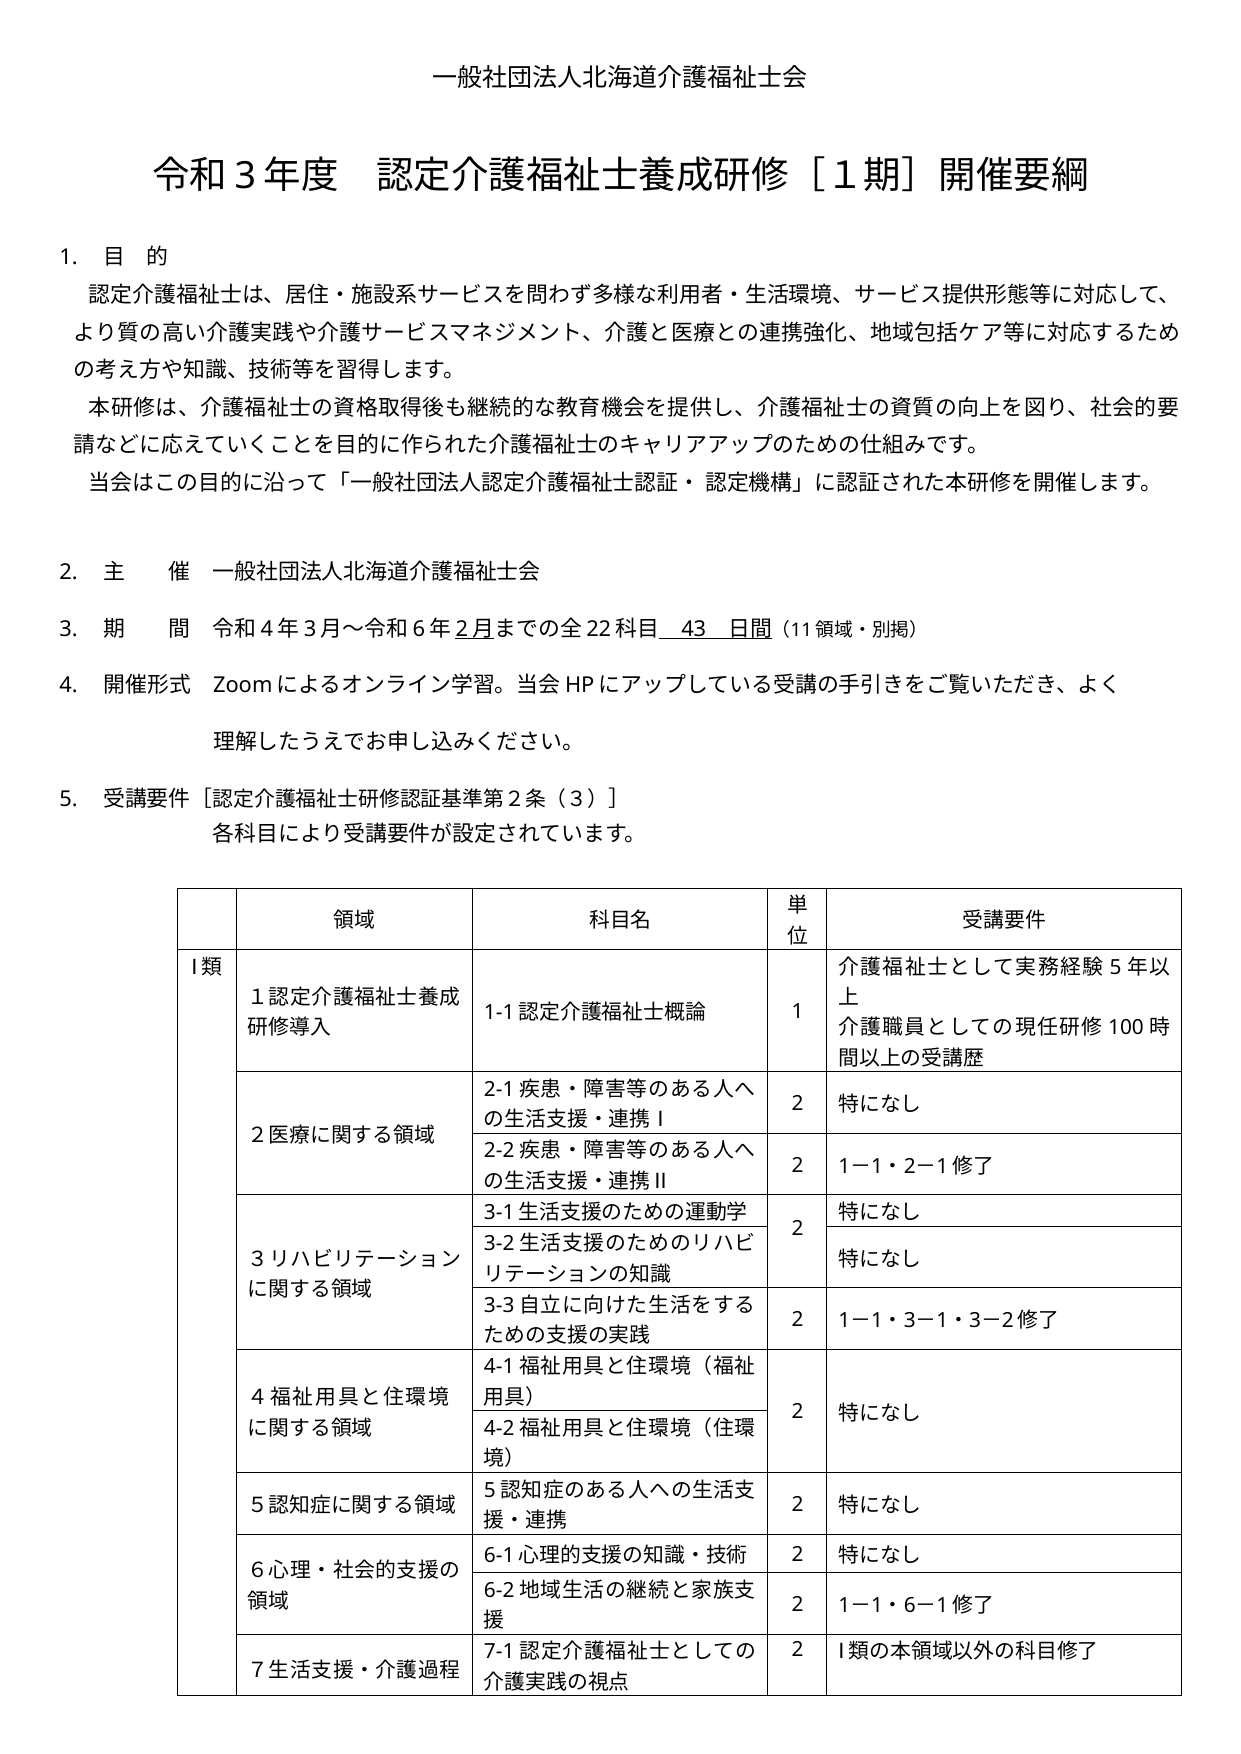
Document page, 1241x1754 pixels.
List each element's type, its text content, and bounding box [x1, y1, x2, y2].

table_cell 6-1心理的支援の知識・技術 [473, 1535, 767, 1572]
table_cell 2 [768, 1535, 826, 1572]
table_cell 3-2生活支援のためのリハビリテーションの知識 [473, 1227, 767, 1287]
table_cell 特になし [827, 1227, 1181, 1287]
text 当会はこの目的に沿って「一般社団法人認定介護福祉士認証・ 認定機構」に認証された本研修を開催します。 [74, 462, 1181, 499]
table_cell 3-3自立に向けた生活をするための支援の実践 [473, 1288, 767, 1349]
list 開催形式 Zoomによるオンライン学習。当会HPにアップしている受講の手引きをご覧いただき、よく [59, 667, 1181, 699]
table_cell 7-1認定介護福祉士としての介護実践の視点 [473, 1635, 767, 1695]
table_cell ４福祉用具と住環境に関する領域 [237, 1350, 472, 1472]
table_cell Ⅰ類 [178, 950, 236, 1695]
table_header 領域 [237, 889, 472, 949]
table_cell ２医療に関する領域 [237, 1072, 472, 1194]
table_cell 2 [768, 1288, 826, 1349]
table_header 科目名 [473, 889, 767, 949]
table_header 受講要件 [827, 889, 1181, 949]
list 目的 [59, 237, 1181, 274]
table_cell ７生活支援・介護過程に関する領域 [237, 1635, 472, 1695]
text 各科目により受講要件が設定されています。 [212, 813, 1181, 850]
table_cell 2 [768, 1635, 826, 1695]
table_cell 特になし [827, 1473, 1181, 1533]
list 期 間 令和4年3月～令和6年2月までの全22科目 43 日間（11領域・別掲） [59, 611, 1181, 642]
table_cell 2-2疾患・障害等のある人への生活支援・連携Ⅱ [473, 1134, 767, 1194]
list 理解したうえでお申し込みください。 [103, 724, 1181, 756]
table_cell 介護福祉士として実務経験5年以上 介護職員としての現任研修100時間以上の受講歴 [827, 950, 1181, 1071]
list 受講要件［認定介護福祉士研修認証基準第２条（３）］ [59, 781, 1181, 813]
table_cell 特になし [827, 1535, 1181, 1572]
table_cell 3-1生活支援のための運動学 [473, 1195, 767, 1226]
text 認定介護福祉士は、居住・施設系サービスを問わず多様な利用者・生活環境、サービス提供形態等に対応して、より質の高い介護実践や介護サービスマネジメント、介護と医療との連携強化、地域包括ケア等に対応するための考え方や知識、技術等を習得します。 [74, 274, 1181, 387]
table_cell ５認知症に関する領域 [237, 1473, 472, 1533]
table_cell 特になし [827, 1195, 1181, 1226]
table_cell 1-1認定介護福祉士概論 [473, 950, 767, 1071]
table_cell 5認知症のある人への生活支援・連携 [473, 1473, 767, 1533]
table_cell 2-1疾患・障害等のある人への生活支援・連携Ⅰ [473, 1072, 767, 1133]
table_cell 特になし [827, 1350, 1181, 1472]
text 令和3年度 認定介護福祉士養成研修［１期］開催要綱 [59, 144, 1181, 199]
table_cell 1 [768, 950, 826, 1071]
table_cell ３リハビリテーションに関する領域 [237, 1195, 472, 1349]
table_cell 2 [768, 1072, 826, 1133]
table_cell 2 [768, 1473, 826, 1533]
table_header [178, 889, 236, 949]
table_cell １認定介護福祉士養成研修導入 [237, 950, 472, 1071]
text 一般社団法人北海道介護福祉士会 [59, 57, 1181, 93]
table_cell 2 [768, 1195, 826, 1287]
table_cell ６心理・社会的支援の領域 [237, 1535, 472, 1633]
table_cell 1－1・3－1・3－2修了 [827, 1288, 1181, 1349]
table_cell 2 [768, 1350, 826, 1472]
table_cell 2 [768, 1573, 826, 1633]
table_cell 2 [768, 1134, 826, 1194]
table_cell 4-2福祉用具と住環境（住環境） [473, 1411, 767, 1472]
table_header 単位 [768, 889, 826, 949]
table_cell 4-1福祉用具と住環境（福祉用具） [473, 1350, 767, 1410]
table_cell 特になし [827, 1072, 1181, 1133]
table_cell 6-2地域生活の継続と家族支援 [473, 1573, 767, 1633]
table_cell Ⅰ類の本領域以外の科目修了 [827, 1635, 1181, 1695]
text 本研修は、介護福祉士の資格取得後も継続的な教育機会を提供し、介護福祉士の資質の向上を図り、社会的要請などに応えていくことを目的に作られた介護福祉士のキャリアアップのための仕組みです。 [74, 387, 1181, 462]
table_cell 1－1・2－1修了 [827, 1134, 1181, 1194]
table_cell 1－1・6－1修了 [827, 1573, 1181, 1633]
list 主 催 一般社団法人北海道介護福祉士会 [59, 554, 1181, 586]
